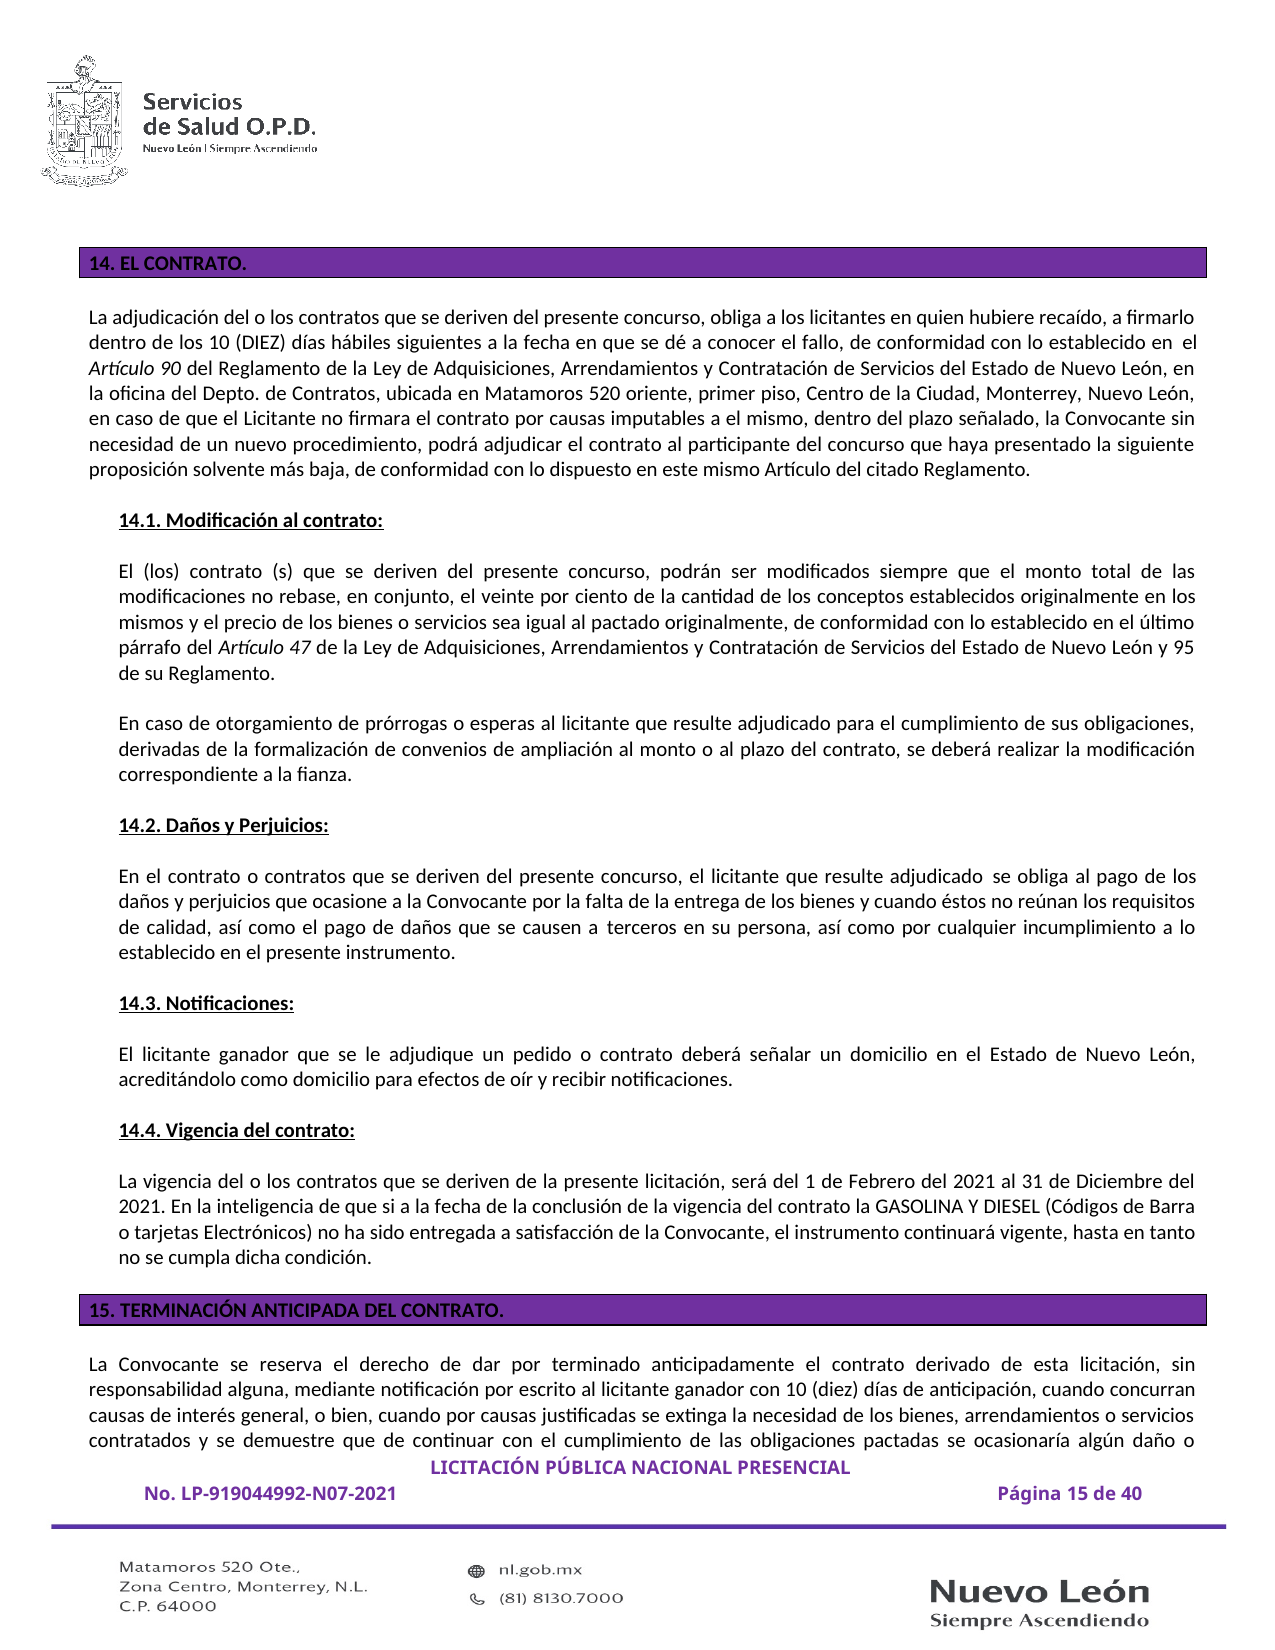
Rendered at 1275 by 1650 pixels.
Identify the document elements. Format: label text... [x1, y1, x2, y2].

text La adjudicación del o los contratos que se deriven del presente concurso, obliga a los licitantes en quien hubiere recaído, a firmarlo dentro de los 10 (DIEZ) días hábiles siguientes a la fecha en que se dé a conocer el fallo, de conformidad con lo establecido en el Artículo 90 del Reglamento de la Ley de Adquisiciones, Arrendamientos y Contratación de Servicios del Estado de Nuevo León, en la oficina del Depto. de Contratos, ubicada en Matamoros 520 oriente, primer piso, Centro de la Ciudad, Monterrey, Nuevo León, en caso de que el Licitante no firmara el contrato por causas imputables a el mismo, dentro del plazo señalado, la Convocante sin necesidad de un nuevo procedimiento, podrá adjudicar el contrato al participante del concurso que haya presentado la siguiente proposición solvente más baja, de conformidad con lo dispuesto en este mismo Artículo del citado Reglamento. [89, 304, 1197, 482]
text 14.1. Modificación al contrato: [118, 507, 1197, 533]
text 14.2. Daños y Perjuicios: [118, 812, 1197, 838]
text 15. TERMINACIÓN ANTICIPADA DEL CONTRATO. [80, 1295, 1206, 1324]
text El (los) contrato (s) que se deriven del presente concurso, podrán ser modificados siempre que el monto total de las modificaciones no rebase, en conjunto, el veinte por ciento de la cantidad de los conceptos establecidos originalmente en los mismos y el precio de los bienes o servicios sea igual al pactado originalmente, de conformidad con lo establecido en el último párrafo del Artículo 47 de la Ley de Adquisiciones, Arrendamientos y Contratación de Servicios del Estado de Nuevo León y 95 de su Reglamento. [118, 558, 1197, 685]
text 14.4. Vigencia del contrato: [118, 1117, 1197, 1143]
text La vigencia del o los contratos que se deriven de la presente licitación, será del 1 de Febrero del 2021 al 31 de Diciembre del 2021. En la inteligencia de que si a la fecha de la conclusión de la vigencia del contrato la GASOLINA Y DIESEL (Códigos de Barra o tarjetas Electrónicos) no ha sido entregada a satisfacción de la Convocante, el instrumento continuará vigente, hasta en tanto no se cumpla dicha condición. [118, 1168, 1197, 1270]
text 14. EL CONTRATO. [80, 248, 1206, 277]
text El licitante ganador que se le adjudique un pedido o contrato deberá señalar un domicilio en el Estado de Nuevo León, acreditándolo como domicilio para efectos de oír y recibir notificaciones. [118, 1041, 1197, 1092]
text En caso de otorgamiento de prórrogas o esperas al licitante que resulte adjudicado para el cumplimiento de sus obligaciones, derivadas de la formalización de convenios de ampliación al monto o al plazo del contrato, se deberá realizar la modificación correspondiente a la fianza. [118, 711, 1197, 787]
picture [46, 1519, 1227, 1637]
picture [5, 0, 352, 243]
text 14.3. Notificaciones: [118, 990, 1197, 1016]
text En el contrato o contratos que se deriven del presente concurso, el licitante que resulte adjudicado se obliga al pago de los daños y perjuicios que ocasione a la Convocante por la falta de la entrega de los bienes y cuando éstos no reúnan los requisitos de calidad, así como el pago de daños que se causen a terceros en su persona, así como por cualquier incumplimiento a lo establecido en el presente instrumento. [118, 863, 1197, 965]
